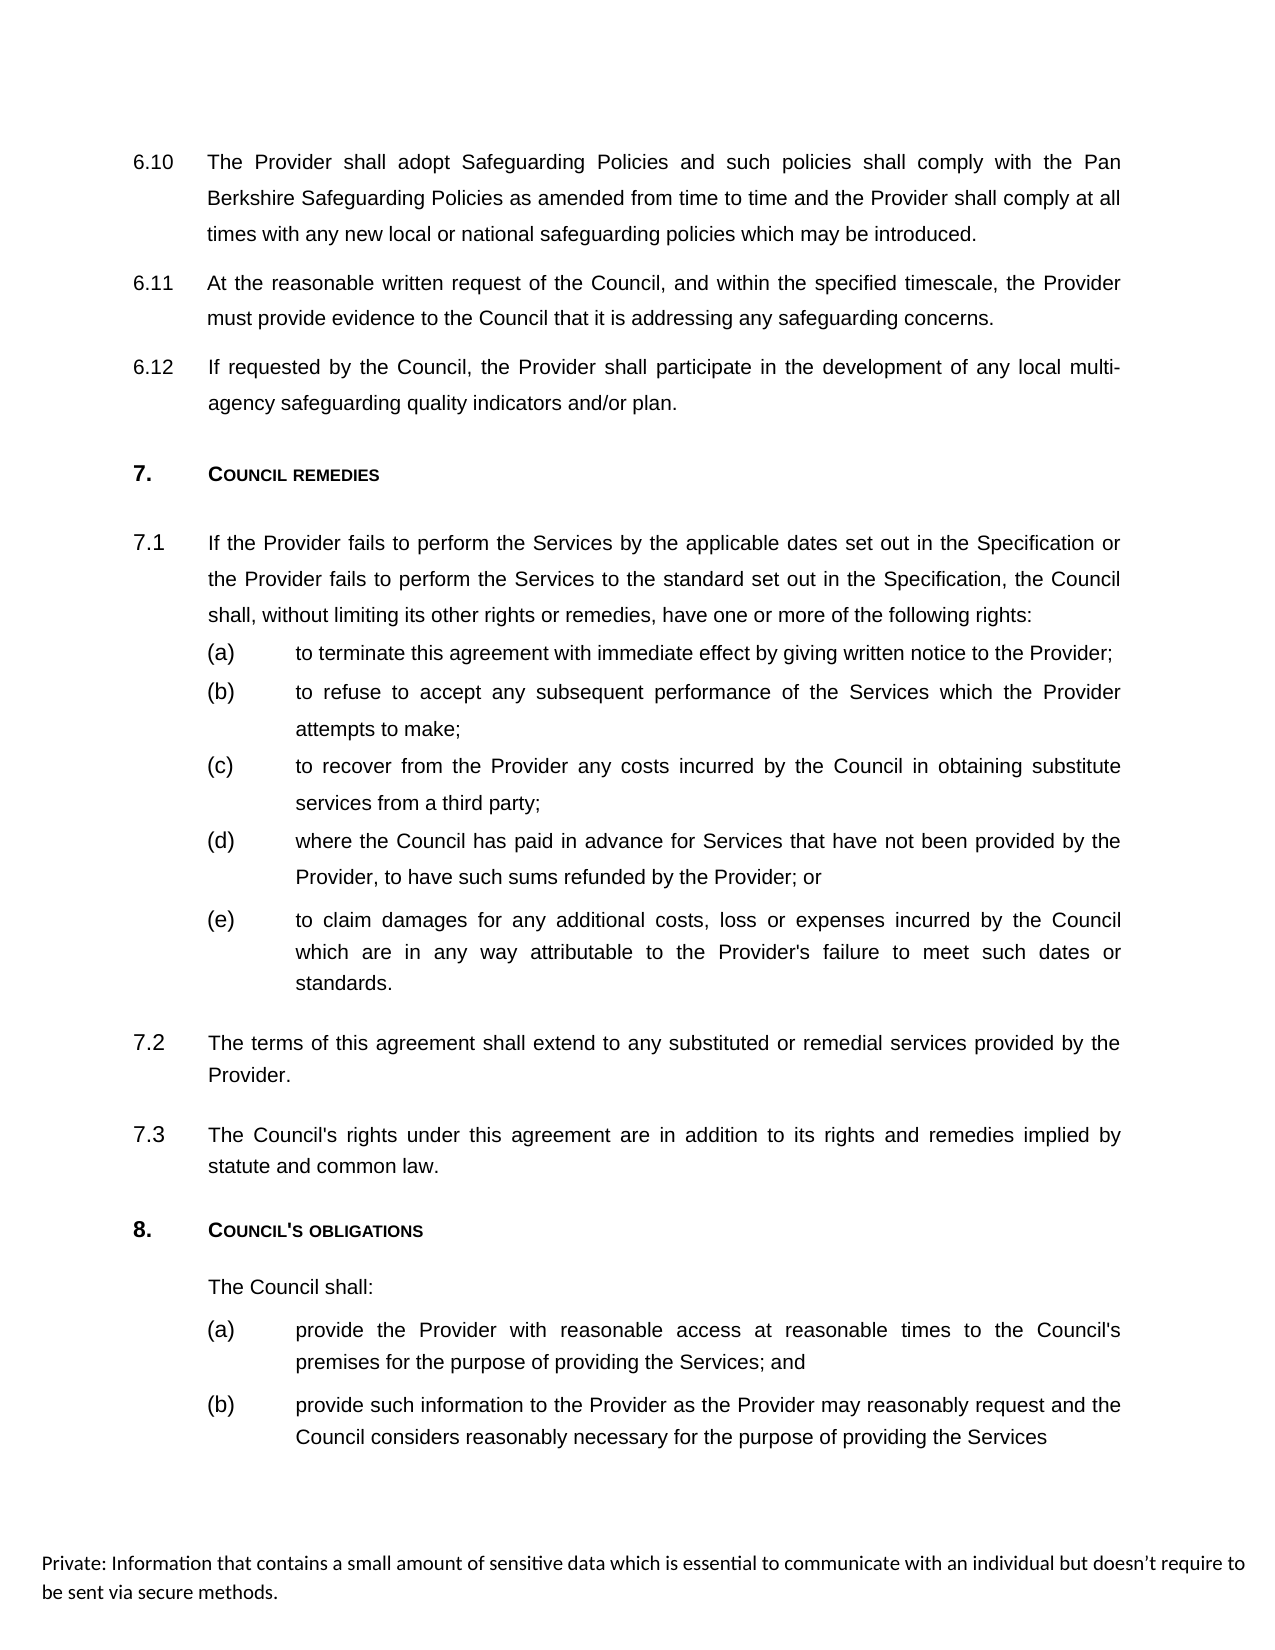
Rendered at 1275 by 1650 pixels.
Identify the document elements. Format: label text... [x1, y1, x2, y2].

list where the Council has paid in advance for Services that have not been provided by the Provider, to have such sums refunded by the Provider; or [207, 827, 1122, 889]
list Council remedies [133, 460, 1122, 486]
list If the Provider fails to perform the Services by the applicable dates set out in the Specification or the Provider fails to perform the Services to the standard set out in the Specification, the Council shall, without limiting its other rights or remedies, have one or more of the following rights: [133, 528, 1122, 627]
text The Council shall: [208, 1268, 1122, 1299]
list The Council's rights under this agreement are in addition to its rights and remedies implied by statute and common law. [133, 1116, 1122, 1178]
list provide the Provider with reasonable access at reasonable times to the Council's premises for the purpose of providing the Services; and [207, 1311, 1122, 1374]
list The terms of this agreement shall extend to any substituted or remedial services provided by the Provider. [133, 1024, 1122, 1086]
list provide such information to the Provider as the Provider may reasonably request and the Council considers reasonably necessary for the purpose of providing the Services [207, 1386, 1122, 1449]
list to refuse to accept any subsequent performance of the Services which the Provider attempts to make; [207, 678, 1122, 741]
list to claim damages for any additional costs, loss or expenses incurred by the Council which are in any way attributable to the Provider's failure to meet such dates or standards. [207, 901, 1122, 995]
list to terminate this agreement with immediate effect by giving written notice to the Provider; [207, 639, 1122, 665]
text 6.12 If requested by the Council, the Provider shall participate in the development of any local multi-agency safeguarding quality indicators and/or plan. [133, 355, 1122, 414]
text 6.11 At the reasonable written request of the Council, and within the specified timescale, the Provider must provide evidence to the Council that it is addressing any safeguarding concerns. [133, 270, 1122, 330]
text 6.10 The Provider shall adopt Safeguarding Policies and such policies shall comply with the Pan Berkshire Safeguarding Policies as amended from time to time and the Provider shall comply at all times with any new local or national safeguarding policies which may be introduced. [133, 150, 1122, 246]
list Council's obligations [133, 1211, 1122, 1243]
list to recover from the Provider any costs incurred by the Council in obtaining substitute services from a third party; [207, 752, 1122, 815]
